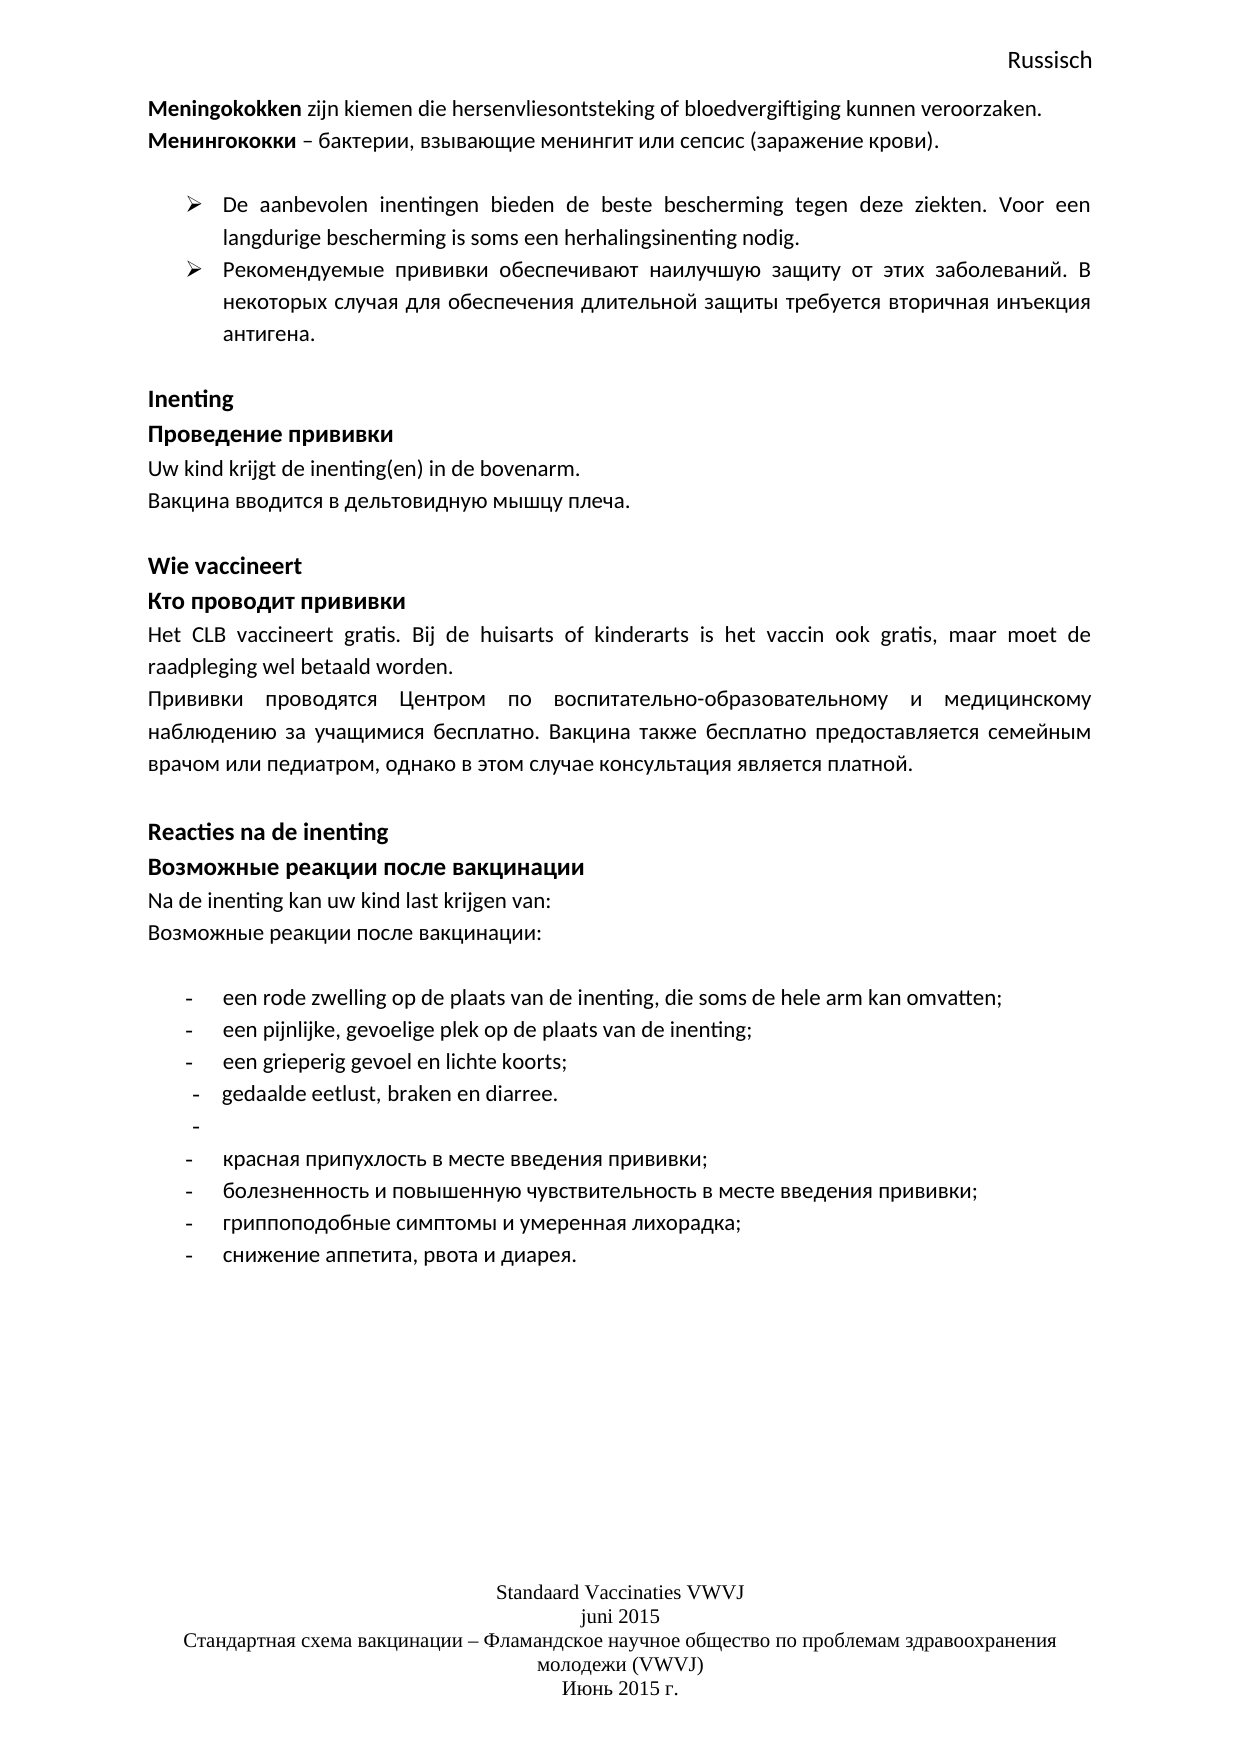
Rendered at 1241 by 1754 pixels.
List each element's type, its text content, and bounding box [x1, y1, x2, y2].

text Возможные реакции после вакцинации: [148, 918, 1092, 946]
list болезненность и повышенную чувствительность в месте введения прививки; [185, 1176, 1098, 1204]
list Рекомендуемые прививки обеспечивают наилучшую защиту от этих заболеваний. В некоторых случая для обеспечения длительной защиты требуется вторичная инъекция антигена. [185, 255, 1092, 347]
text Na de inenting kan uw kind last krijgen van: [148, 886, 1092, 914]
text Менингококки – бактерии, взывающие менингит или сепсис (заражение крови). [148, 126, 1092, 154]
text Кто проводит прививки [148, 585, 1092, 616]
text Het CLB vaccineert gratis. Bij de huisarts of kinderarts is het vaccin ook gratis, maar moet de raadpleging wel betaald worden. [148, 620, 1092, 680]
list De aanbevolen inentingen bieden de beste bescherming tegen deze ziekten. Voor een langdurige bescherming is soms een herhalingsinenting nodig. [185, 191, 1092, 251]
list снижение аппетита, рвота и диарея. [185, 1240, 1098, 1268]
text Возможные реакции после вакцинации [148, 851, 1092, 882]
list een rode zwelling op de plaats van de inenting, die soms de hele arm kan omvatten; [185, 983, 1092, 1011]
text Проведение прививки [148, 419, 1092, 449]
text Reacties na de inenting [148, 816, 1092, 847]
text Wie vaccineert [148, 550, 1092, 581]
list гриппоподобные симптомы и умеренная лихорадка; [185, 1208, 1098, 1236]
list een pijnlijke, gevoelige plek op de plaats van de inenting; [185, 1015, 1092, 1043]
text Прививки проводятся Центром по воспитательно-образовательному и медицинскому наблюдению за учащимися бесплатно. Вакцина также бесплатно предоставляется семейным врачом или педиатром, однако в этом случае консультация является платной. [148, 684, 1092, 777]
text Вакцина вводится в дельтовидную мышцу плеча. [148, 486, 1092, 514]
list красная припухлость в месте введения прививки; [185, 1144, 1098, 1172]
list gedaalde eetlust, braken en diarree. [192, 1079, 1098, 1107]
text Inenting [148, 384, 1092, 414]
text Uw kind krijgt de inenting(en) in de bovenarm. [148, 454, 1092, 482]
list een grieperig gevoel en lichte koorts; [185, 1047, 1092, 1075]
text Meningokokken zijn kiemen die hersenvliesontsteking of bloedvergiftiging kunnen veroorzaken. [148, 94, 1092, 122]
